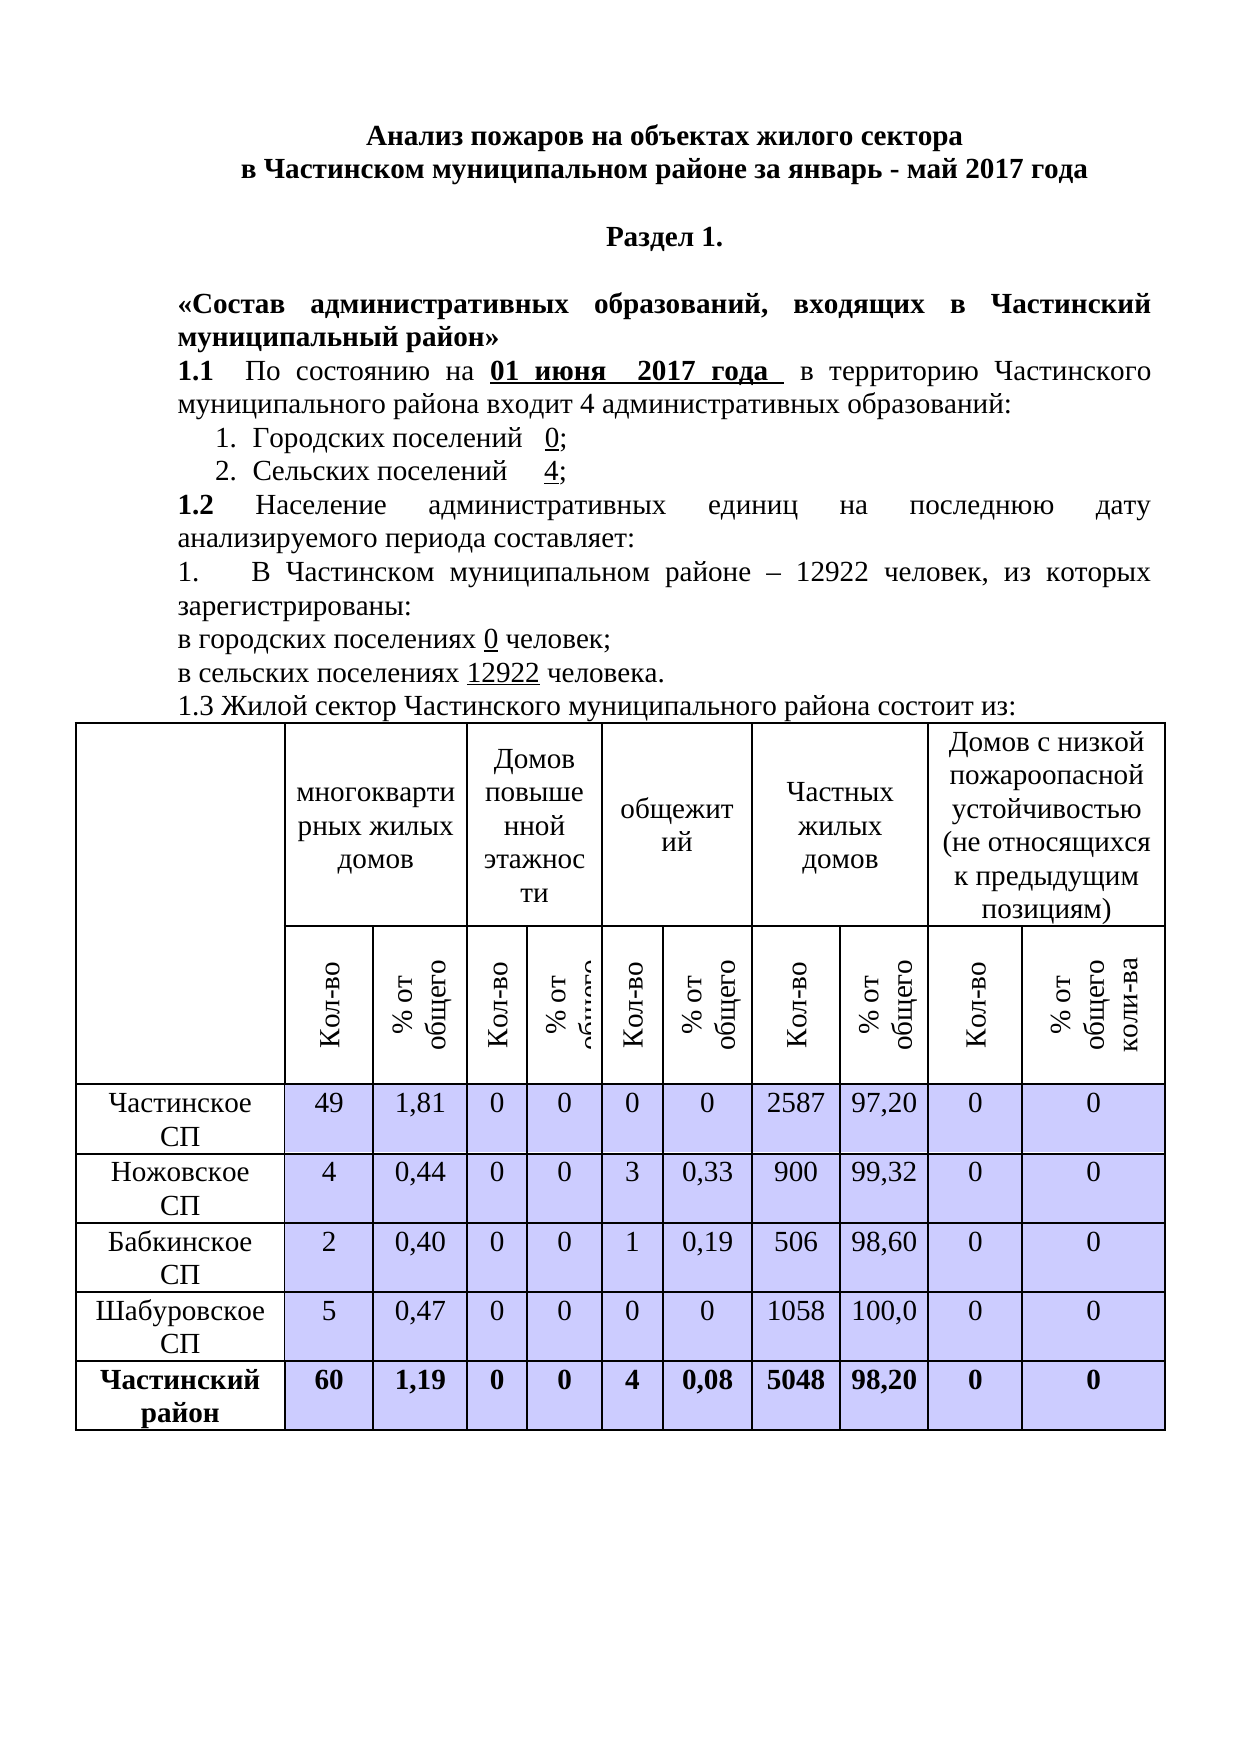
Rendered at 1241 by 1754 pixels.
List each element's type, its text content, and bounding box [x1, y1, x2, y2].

table_cell 0,44 [374, 1155, 466, 1222]
table_cell 4 [285, 1155, 372, 1222]
table_cell 0 [528, 1362, 601, 1429]
text 1.3 Жилой сектор Частинского муниципального района состоит из: [177, 688, 1152, 722]
table_cell 0,19 [664, 1224, 751, 1291]
table_header общежитий [603, 724, 751, 925]
table_cell 0 [1023, 1362, 1164, 1429]
table_cell 98,60 [841, 1224, 927, 1291]
table_cell 0 [528, 1155, 601, 1222]
list Городских поселений 0; [215, 420, 1152, 453]
table_cell Ножовское СП [77, 1155, 284, 1222]
table_cell Кол-во [603, 927, 662, 1083]
table_cell 49 [285, 1085, 372, 1152]
table_cell 98,20 [841, 1362, 927, 1429]
table_cell Кол-во [468, 927, 526, 1083]
list Сельских поселений 4; [215, 453, 1152, 487]
table_cell Шабуровское СП [77, 1293, 284, 1360]
table_cell Кол-во [753, 927, 839, 1083]
table_cell 0,47 [374, 1293, 466, 1360]
table_cell 5048 [753, 1362, 839, 1429]
table_cell 100,0 [841, 1293, 927, 1360]
text Анализ пожаров на объектах жилого сектора [177, 118, 1152, 152]
table_cell 1,81 [374, 1085, 466, 1152]
table_cell 1,19 [374, 1362, 466, 1429]
table_header Домов повышенной этажности [468, 724, 601, 925]
table_cell Частинское СП [77, 1085, 284, 1152]
table_cell 506 [753, 1224, 839, 1291]
table_cell 0 [929, 1293, 1021, 1360]
table_cell 0 [1023, 1155, 1164, 1222]
table_cell 0 [929, 1224, 1021, 1291]
table_cell 5 [285, 1293, 372, 1360]
table_cell 0,33 [664, 1155, 751, 1222]
table_cell 0 [603, 1293, 662, 1360]
table_cell 0 [1023, 1224, 1164, 1291]
table_cell 1 [603, 1224, 662, 1291]
text 1.2 Население административных единиц на последнюю дату анализируемого периода составляет: [177, 487, 1152, 554]
table_cell 0 [664, 1085, 751, 1152]
table_cell 0 [468, 1293, 526, 1360]
table_cell % от общего коли-ва [528, 927, 601, 1083]
text в городских поселениях 0 человек; [177, 621, 1152, 655]
table_header [77, 724, 284, 1083]
table_cell % от общего коли-ва [374, 927, 466, 1083]
table_cell 0 [929, 1362, 1021, 1429]
list В Частинском муниципальном районе – 12922 человек, из которых зарегистрированы: [177, 554, 1152, 621]
table_cell 0 [468, 1224, 526, 1291]
table_cell 0 [468, 1085, 526, 1152]
table_cell 60 [286, 1362, 372, 1429]
table_cell 0 [929, 1085, 1021, 1152]
table_cell 0 [664, 1293, 751, 1360]
table_cell 0 [468, 1155, 526, 1222]
table_cell 3 [603, 1155, 662, 1222]
table_cell 2 [285, 1224, 372, 1291]
table_cell Кол-во [286, 927, 372, 1083]
table_cell Кол-во [929, 927, 1021, 1083]
table_cell 1058 [753, 1293, 839, 1360]
text «Состав административных образований, входящих в Частинский муниципальный район» [177, 286, 1152, 353]
table_cell 0 [528, 1224, 601, 1291]
text в Частинском муниципальном районе за январь - май 2017 года [177, 152, 1152, 185]
table_cell 0 [468, 1362, 526, 1429]
table_cell Частинский район [77, 1362, 284, 1429]
table_cell 0 [929, 1155, 1021, 1222]
table_cell 0 [1023, 1085, 1164, 1152]
table_cell 0 [528, 1293, 601, 1360]
text в сельских поселениях 12922 человека. [177, 655, 1152, 688]
table_header многоквартирных жилых домов [286, 724, 466, 925]
table_cell % от общего коли-ва [664, 927, 751, 1083]
table_header Домов с низкой пожароопасной устойчивостью (не относящихся к предыдущим позициям) [929, 724, 1164, 925]
table_cell 0,08 [664, 1362, 751, 1429]
table_cell 900 [753, 1155, 839, 1222]
table_cell 0 [603, 1085, 662, 1152]
text Раздел 1. [177, 219, 1152, 252]
table_cell 0,40 [374, 1224, 466, 1291]
table_cell 0 [528, 1085, 601, 1152]
table_cell 97,20 [841, 1085, 927, 1152]
table_cell 4 [603, 1362, 662, 1429]
table_cell 99,32 [841, 1155, 927, 1222]
table_cell 2587 [753, 1085, 839, 1152]
table_cell % от общего коли-ва [841, 927, 927, 1083]
table_cell % от общего коли-ва [1023, 927, 1164, 1083]
table_header Частных жилых домов [753, 724, 927, 925]
table_cell 0 [1023, 1293, 1164, 1360]
table_cell Бабкинское СП [77, 1224, 284, 1291]
text 1.1 По состоянию на 01 июня 2017 года в территорию Частинского муниципального района входит 4 административных образований: [177, 353, 1152, 420]
